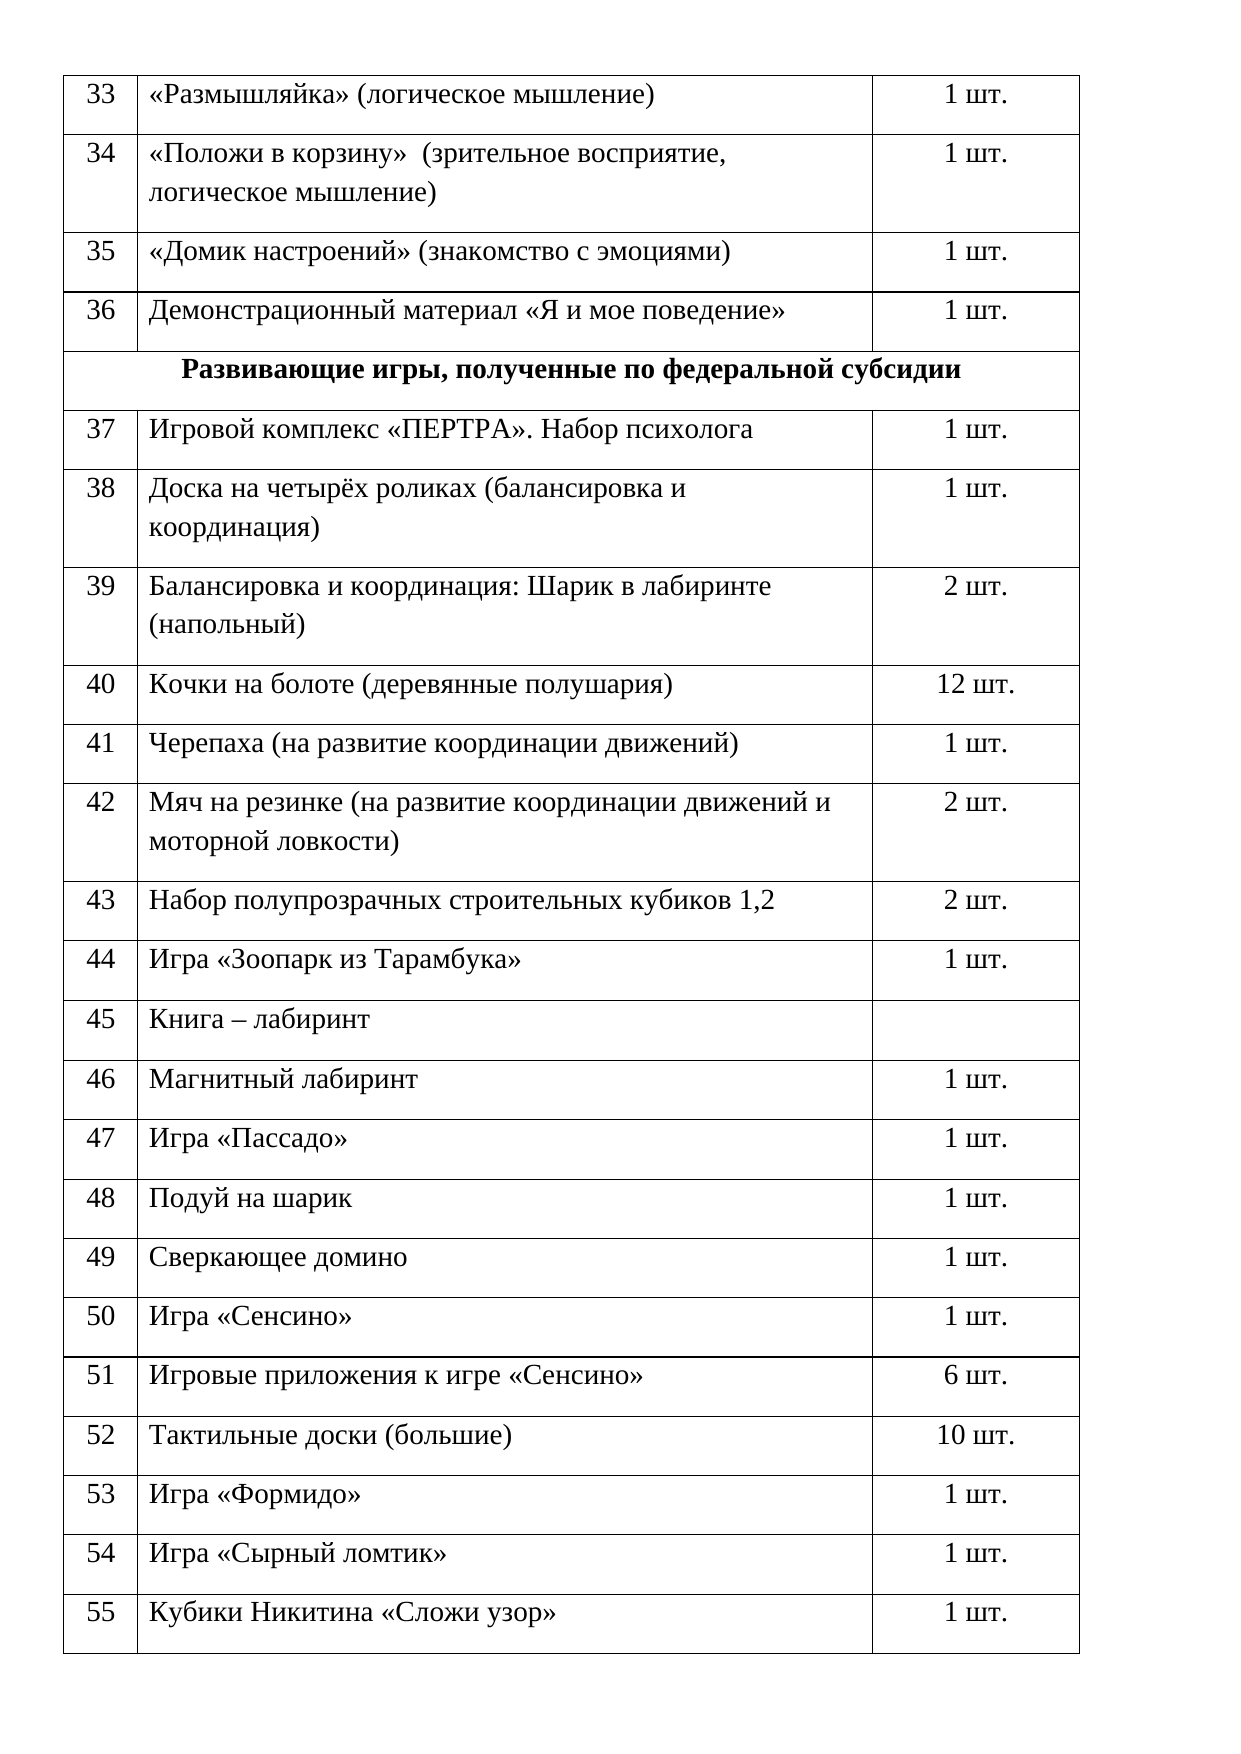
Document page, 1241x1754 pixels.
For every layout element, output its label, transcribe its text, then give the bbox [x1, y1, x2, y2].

table_cell [873, 1001, 1079, 1060]
table_cell 45 [64, 1001, 137, 1060]
table_cell 2 шт. [873, 882, 1079, 940]
table_cell Книга – лабиринт [138, 1001, 872, 1060]
table_cell 2 шт. [873, 568, 1079, 665]
table_cell Магнитный лабиринт [138, 1061, 872, 1119]
table_cell 12 шт. [873, 666, 1079, 724]
table_cell 41 [64, 725, 137, 783]
table_cell 39 [64, 568, 137, 665]
table_cell 1 шт. [873, 135, 1079, 232]
table_cell 50 [64, 1298, 137, 1356]
table_cell Черепаха (на развитие координации движений) [138, 725, 872, 783]
table_cell Сверкающее домино [138, 1239, 872, 1297]
table_cell Игра «Формидо» [138, 1476, 872, 1534]
table_cell 1 шт. [873, 725, 1079, 783]
table_cell 52 [64, 1417, 137, 1475]
table_cell 34 [64, 135, 137, 232]
table_cell 35 [64, 233, 137, 291]
table_cell 1 шт. [873, 411, 1079, 469]
table_cell «Размышляйка» (логическое мышление) [138, 76, 872, 134]
table_cell 42 [64, 784, 137, 881]
table_cell 54 [64, 1535, 137, 1593]
table_cell 46 [64, 1061, 137, 1119]
table_cell 1 шт. [873, 293, 1079, 351]
table_cell 40 [64, 666, 137, 724]
table_cell Тактильные доски (большие) [138, 1417, 872, 1475]
table_cell Игра «Сенсино» [138, 1298, 872, 1356]
table_cell 1 шт. [873, 1180, 1079, 1238]
table_cell 6 шт. [873, 1358, 1079, 1416]
table_cell 44 [64, 941, 137, 1000]
table_cell Игра «Пассадо» [138, 1120, 872, 1179]
table_cell 1 шт. [873, 1298, 1079, 1356]
table_cell 37 [64, 411, 137, 469]
table_cell Игровой комплекс «ПЕРТРА». Набор психолога [138, 411, 872, 469]
table_cell 36 [64, 293, 137, 351]
table_cell 47 [64, 1120, 137, 1179]
table_cell 51 [64, 1358, 137, 1416]
table_cell Мяч на резинке (на развитие координации движений и моторной ловкости) [138, 784, 872, 881]
table_cell Кубики Никитина «Сложи узор» [138, 1595, 872, 1653]
table_cell Доска на четырёх роликах (балансировка и координация) [138, 470, 872, 567]
table_cell 38 [64, 470, 137, 567]
table_cell Игровые приложения к игре «Сенсино» [138, 1358, 872, 1416]
table_cell 1 шт. [873, 233, 1079, 291]
table_cell Развивающие игры, полученные по федеральной субсидии [64, 352, 1079, 410]
table_cell 2 шт. [873, 784, 1079, 881]
table_cell 10 шт. [873, 1417, 1079, 1475]
table_cell 53 [64, 1476, 137, 1534]
table_cell Подуй на шарик [138, 1180, 872, 1238]
table_cell Демонстрационный материал «Я и мое поведение» [138, 293, 872, 351]
table_cell 1 шт. [873, 1120, 1079, 1179]
table_cell 1 шт. [873, 1476, 1079, 1534]
table_cell 43 [64, 882, 137, 940]
table_cell 1 шт. [873, 941, 1079, 1000]
table_cell 1 шт. [873, 1535, 1079, 1593]
table_cell 1 шт. [873, 1061, 1079, 1119]
table_cell Кочки на болоте (деревянные полушария) [138, 666, 872, 724]
table_cell Игра «Сырный ломтик» [138, 1535, 872, 1593]
table_cell 55 [64, 1595, 137, 1653]
table_cell 1 шт. [873, 76, 1079, 134]
table_cell 33 [64, 76, 137, 134]
table_cell Игра «Зоопарк из Тарамбука» [138, 941, 872, 1000]
table_cell Балансировка и координация: Шарик в лабиринте (напольный) [138, 568, 872, 665]
table_cell «Домик настроений» (знакомство с эмоциями) [138, 233, 872, 291]
table_cell Набор полупрозрачных строительных кубиков 1,2 [138, 882, 872, 940]
table_cell 48 [64, 1180, 137, 1238]
table_cell 1 шт. [873, 1595, 1079, 1653]
table_cell 1 шт. [873, 1239, 1079, 1297]
table_cell 49 [64, 1239, 137, 1297]
table_cell 1 шт. [873, 470, 1079, 567]
table_cell «Положи в корзину» (зрительное восприятие, логическое мышление) [138, 135, 872, 232]
